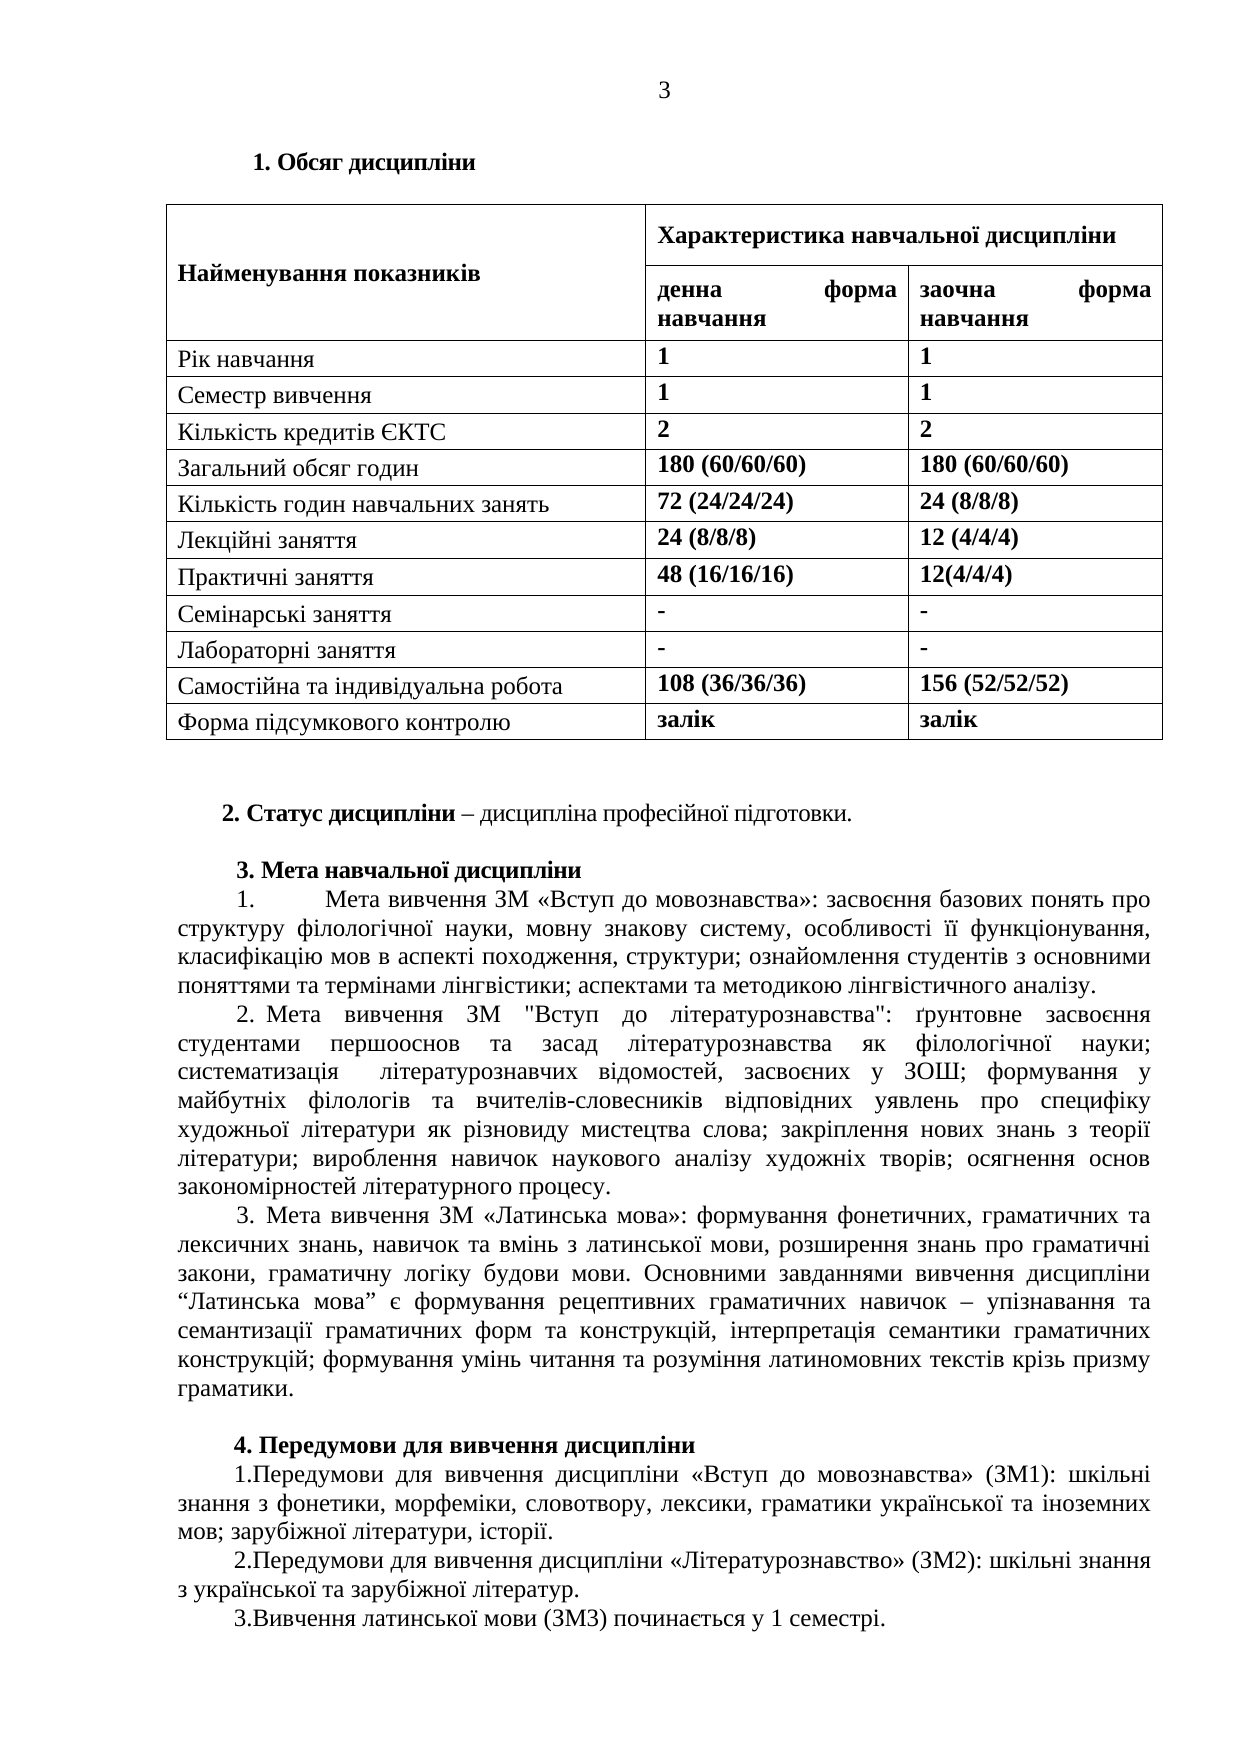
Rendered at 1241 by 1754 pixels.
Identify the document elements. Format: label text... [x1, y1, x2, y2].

table_cell - [646, 596, 908, 631]
table_cell - [646, 632, 908, 667]
subtitle 1. Обсяг дисципліни [252, 147, 1152, 176]
table_cell 180 (60/60/60) [909, 450, 1162, 485]
table_cell 48 (16/16/16) [646, 559, 908, 594]
table_cell 12 (4/4/4) [909, 522, 1162, 558]
table_header Характеристика навчальної дисципліни [646, 205, 1162, 264]
table_cell Загальний обсяг годин [167, 450, 645, 485]
table_cell Лабораторні заняття [167, 632, 645, 667]
table_cell залік [909, 704, 1162, 739]
table_cell Практичні заняття [167, 559, 645, 594]
table_cell Самостійна та індивідуальна робота [167, 668, 645, 703]
table_cell 1 [909, 341, 1162, 376]
text 1. Мета вивчення ЗМ «Вступ до мовознавства»: засвоєння базових понять про структуру філологічної науки, мовну знакову систему, особливості її функціонування, класифікацію мов в аспекті походження, структури; ознайомлення студентів з основними поняттями та термінами лінгвістики; аспектами та методикою лінгвістичного аналізу. [177, 884, 1152, 999]
text 3. Мета вивчення ЗМ «Латинська мова»: формування фонетичних, граматичних та лексичних знань, навичок та вмінь з латинської мови, розширення знань про граматичні закони, граматичну логіку будови мови. Основними завданнями вивчення дисципліни “Латинська мова” є формування рецептивних граматичних навичок – упізнавання та семантизації граматичних форм та конструкцій, інтерпретація семантики граматичних конструкцій; формування умінь читання та розуміння латиномовних текстів крізь призму граматики. [177, 1200, 1152, 1401]
text 2. Мета вивчення ЗМ "Вступ до літературознавства": ґрунтовне засвоєння студентами першооснов та засад літературознавства як філологічної науки; систематизація літературознавчих відомостей, засвоєних у ЗОШ; формування у майбутніх філологів та вчителів-словесників відповідних уявлень про специфіку художньої літератури як різновиду мистецтва слова; закріплення нових знань з теорії літератури; вироблення навичок наукового аналізу художніх творів; осягнення основ закономірностей літературного процесу. [177, 999, 1152, 1200]
table_cell Форма підсумкового контролю [167, 704, 645, 739]
table_cell денна форма навчання [646, 266, 908, 340]
table_cell Кількість годин навчальних занять [167, 486, 645, 521]
table_cell 156 (52/52/52) [909, 668, 1162, 703]
table_cell Рік навчання [167, 341, 645, 376]
table_cell - [909, 632, 1162, 667]
text 4. Передумови для вивчення дисципліни [177, 1430, 1152, 1459]
table_cell 1 [646, 341, 908, 376]
table_cell 24 (8/8/8) [909, 486, 1162, 521]
table_cell 180 (60/60/60) [646, 450, 908, 485]
table_cell 72 (24/24/24) [646, 486, 908, 521]
table_header Найменування показників [167, 205, 645, 340]
text 1.Передумови для вивчення дисципліни «Вступ до мовознавства» (ЗМ1): шкільні знання з фонетики, морфеміки, словотвору, лексики, граматики української та іноземних мов; зарубіжної літератури, історії. [177, 1459, 1152, 1545]
table_cell 12(4/4/4) [909, 559, 1162, 594]
table_cell 2 [909, 414, 1162, 448]
table_cell Кількість кредитів ЄКТС [167, 414, 645, 448]
table_cell 108 (36/36/36) [646, 668, 908, 703]
subtitle 2. Статус дисципліни – дисципліна професійної підготовки. [222, 798, 1152, 826]
table_cell 1 [646, 377, 908, 413]
table_cell Лекційні заняття [167, 522, 645, 558]
text 3.Вивчення латинської мови (ЗМ3) починається у 1 семестрі. [177, 1603, 1152, 1631]
text 3. Мета навчальної дисципліни [177, 855, 1152, 884]
table_cell 2 [646, 414, 908, 448]
table_cell - [909, 596, 1162, 631]
table_cell 1 [909, 377, 1162, 413]
table_cell заочна форма навчання [909, 266, 1162, 340]
text 2.Передумови для вивчення дисципліни «Літературознавство» (ЗМ2): шкільні знання з української та зарубіжної літератур. [177, 1545, 1152, 1603]
table_cell 24 (8/8/8) [646, 522, 908, 558]
table_cell Семестр вивчення [167, 377, 645, 413]
table_cell залік [646, 704, 908, 739]
table_cell Семінарські заняття [167, 596, 645, 631]
